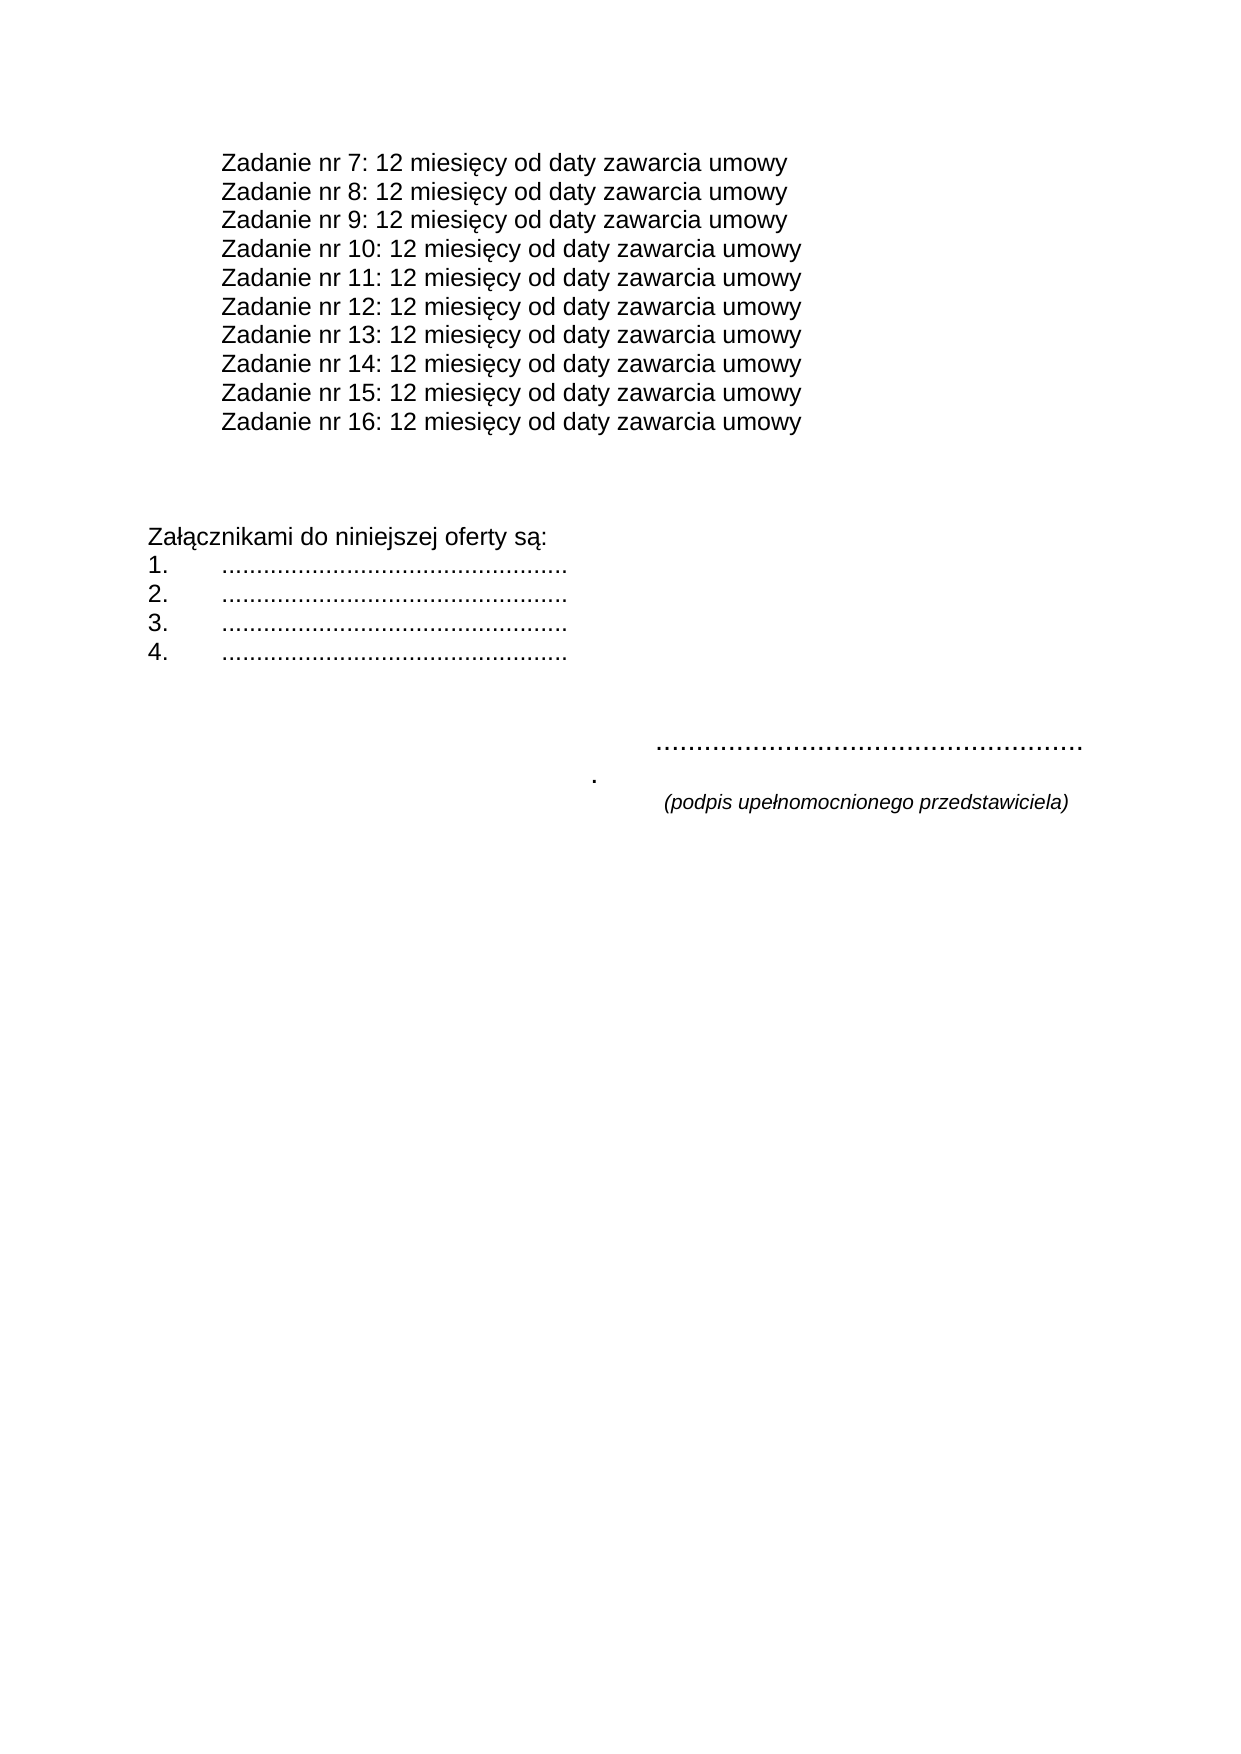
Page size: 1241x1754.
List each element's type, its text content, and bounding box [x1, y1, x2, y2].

text Załącznikami do niniejszej oferty są: [148, 521, 1092, 550]
list Zadanie nr 13: 12 miesięcy od daty zawarcia umowy [221, 320, 1092, 349]
list Zadanie nr 7: 12 miesięcy od daty zawarcia umowy [221, 148, 1092, 176]
list .................................................. [148, 608, 1092, 636]
list .................................................. [148, 636, 1092, 665]
list Zadanie nr 12: 12 miesięcy od daty zawarcia umowy [221, 291, 1092, 320]
list .................................................. [148, 579, 1092, 608]
list Zadanie nr 11: 12 miesięcy od daty zawarcia umowy [221, 263, 1092, 291]
list Zadanie nr 14: 12 miesięcy od daty zawarcia umowy [221, 349, 1092, 378]
list Zadanie nr 9: 12 miesięcy od daty zawarcia umowy [221, 205, 1092, 234]
list Zadanie nr 15: 12 miesięcy od daty zawarcia umowy [221, 378, 1092, 406]
text ...................................................... [590, 723, 1092, 790]
text (podpis upełnomocnionego przedstawiciela) [664, 790, 1092, 814]
list Zadanie nr 16: 12 miesięcy od daty zawarcia umowy [221, 406, 1092, 435]
list Zadanie nr 10: 12 miesięcy od daty zawarcia umowy [221, 234, 1092, 263]
list Zadanie nr 8: 12 miesięcy od daty zawarcia umowy [221, 176, 1092, 205]
list .................................................. [148, 550, 1092, 579]
